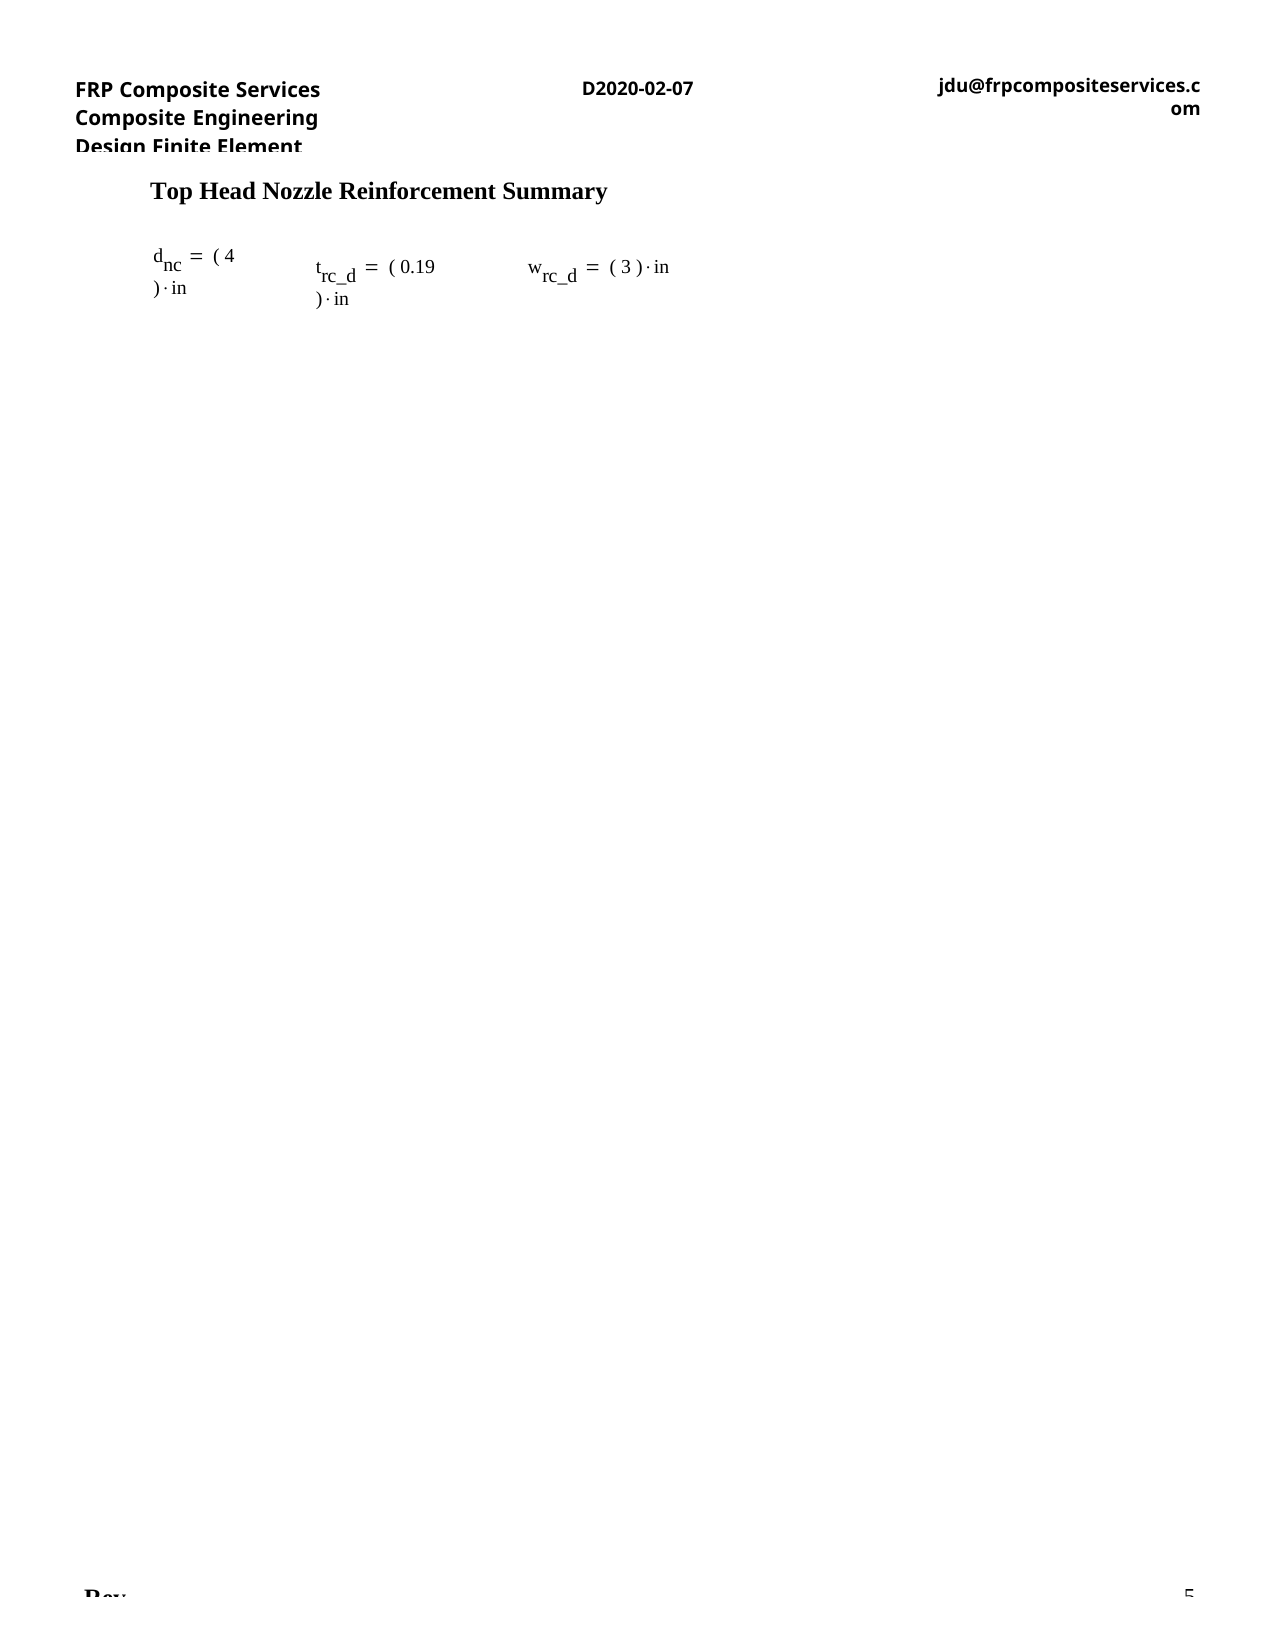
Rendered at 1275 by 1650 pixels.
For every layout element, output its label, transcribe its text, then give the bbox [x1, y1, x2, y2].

text trc_d  ( 0.19 )in [316, 255, 461, 309]
subtitle Top Head Nozzle Reinforcement Summary [150, 176, 1208, 205]
text wrc_d  ( 3 )in [528, 255, 1208, 287]
text dnc  ( 4 )in [153, 244, 261, 298]
